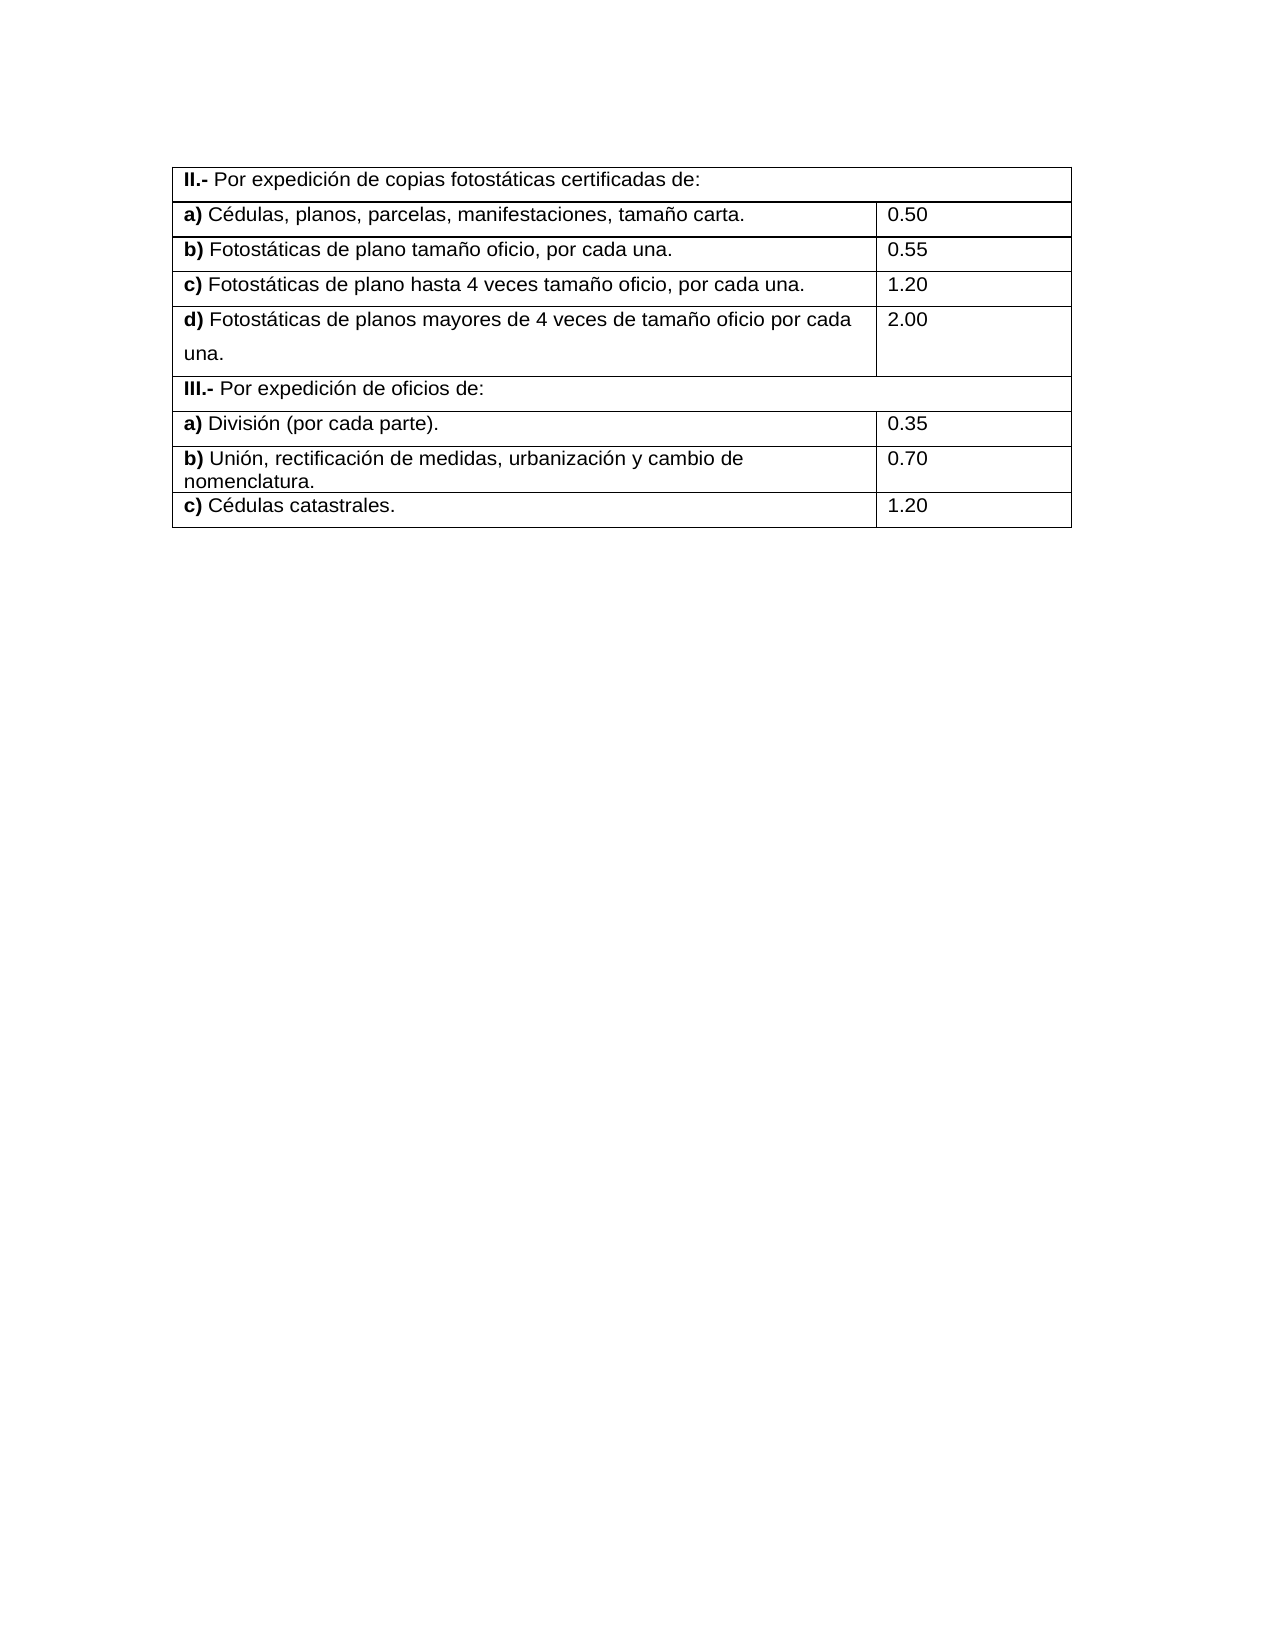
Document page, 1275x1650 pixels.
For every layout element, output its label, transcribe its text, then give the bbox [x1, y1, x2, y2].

table_cell d) Fotostáticas de planos mayores de 4 veces de tamaño oficio por cada una. [173, 307, 876, 376]
table_cell a) División (por cada parte). [173, 412, 876, 446]
table_cell a) Cédulas, planos, parcelas, manifestaciones, tamaño carta. [173, 203, 876, 236]
table_cell 1.20 [877, 493, 1071, 527]
table_cell 2.00 [877, 307, 1071, 376]
table_cell II.- Por expedición de copias fotostáticas certificadas de: [173, 168, 1071, 201]
table_cell III.- Por expedición de oficios de: [173, 377, 1071, 411]
table_cell 0.55 [877, 238, 1071, 271]
table_cell 0.70 [877, 447, 1071, 492]
table_cell 1.20 [877, 272, 1071, 306]
table_cell b) Unión, rectificación de medidas, urbanización y cambio de nomenclatura. [173, 447, 876, 492]
table_cell c) Cédulas catastrales. [173, 493, 876, 527]
table_cell 0.35 [877, 412, 1071, 446]
table_cell 0.50 [877, 203, 1071, 236]
table_cell c) Fotostáticas de plano hasta 4 veces tamaño oficio, por cada una. [173, 272, 876, 306]
table_cell b) Fotostáticas de plano tamaño oficio, por cada una. [173, 238, 876, 271]
